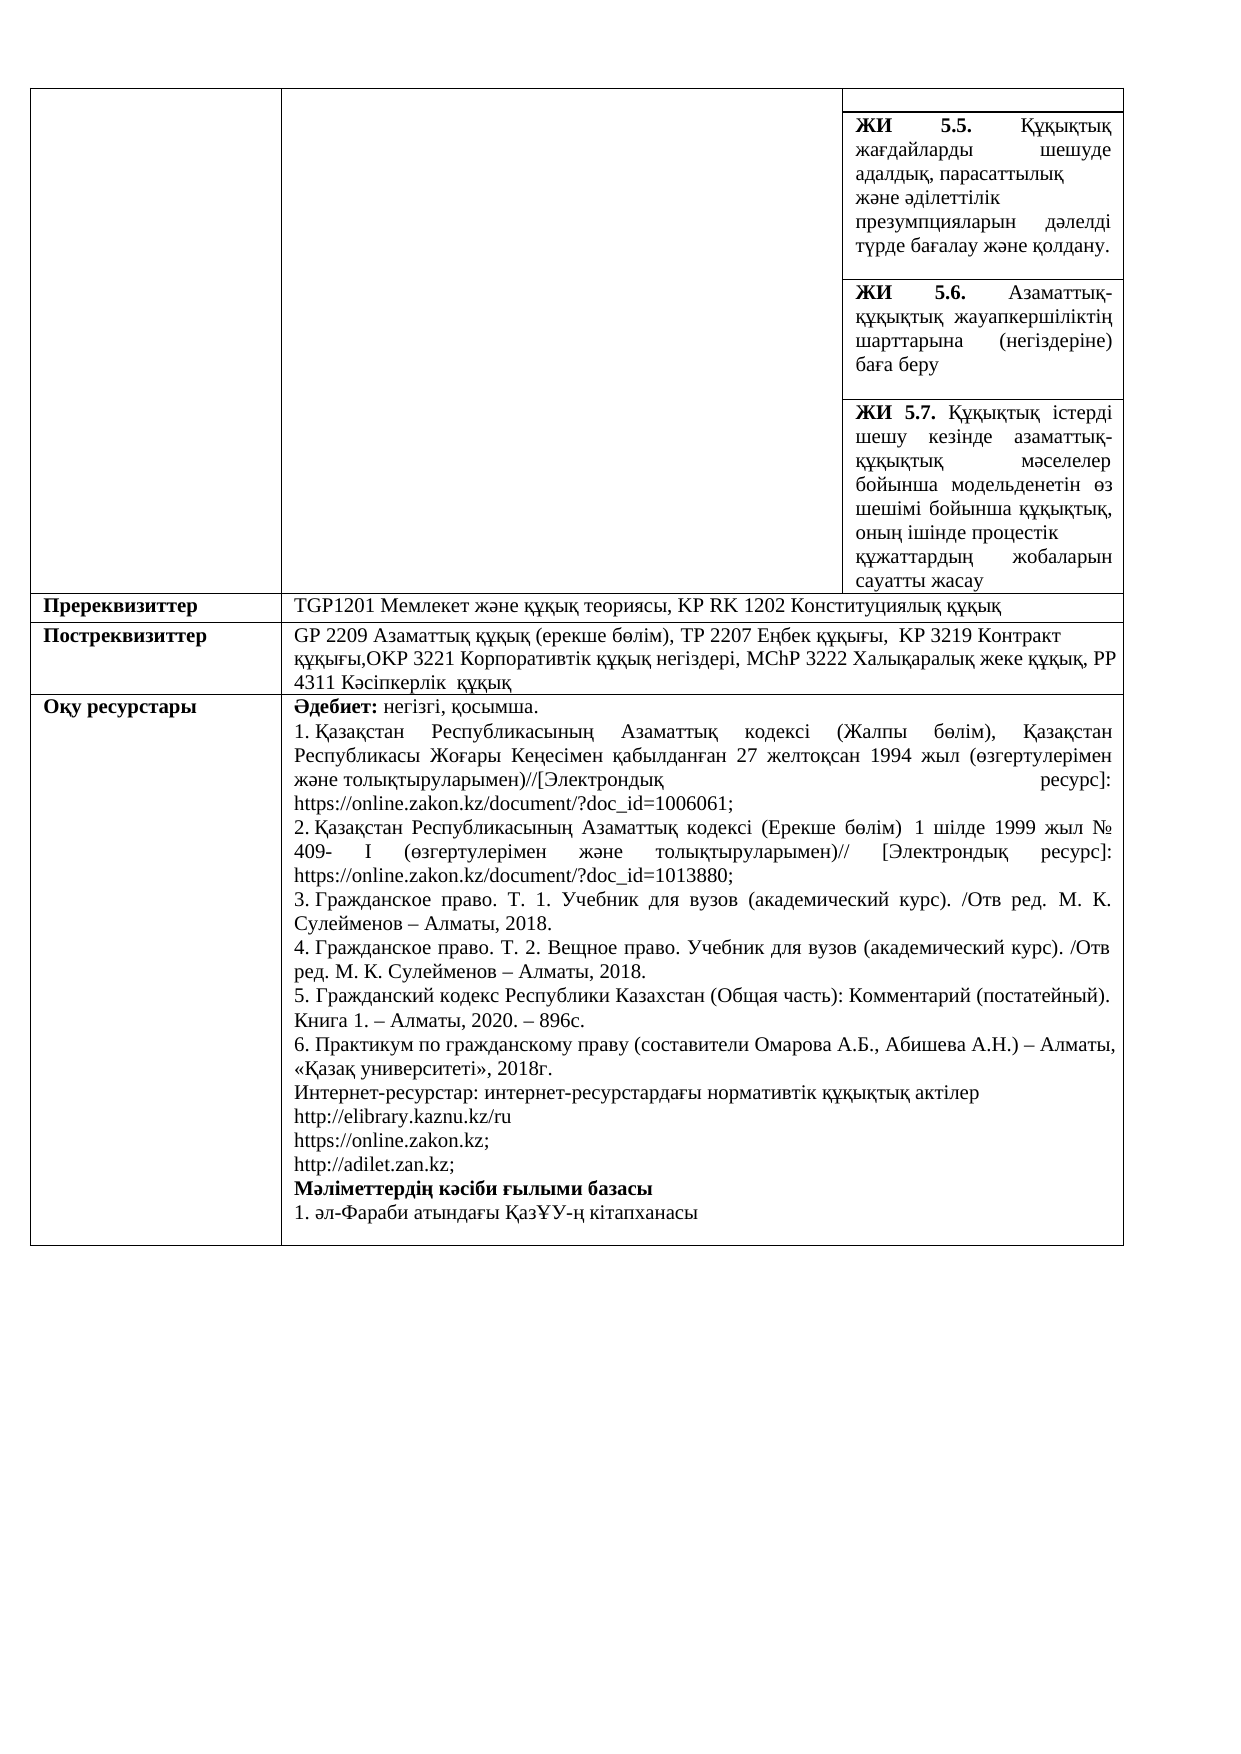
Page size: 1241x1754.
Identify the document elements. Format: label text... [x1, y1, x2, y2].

table_cell GP 2209 Азаматтық құқық (ерекше бөлім), TP 2207 Еңбек құқығы, KP 3219 Контракт құқығы,OKP 3221 Корпоративтік құқық негіздері, MChP 3222 Халықаралық жеке құқық, PP 4311 Кәсіпкерлік құқық [282, 623, 1123, 694]
table_cell ЖИ 5.5. Құқықтық жағдайларды шешуде адалдық, парасаттылық және әділеттілік презумпцияларын дәлелді түрде бағалау және қолдану. [843, 113, 1123, 279]
table_cell ЖИ 5.6. Азаматтық- құқықтық жауапкершіліктің шарттарына (негіздеріне) баға беру [843, 280, 1123, 399]
table_cell Пререквизиттер [31, 594, 281, 622]
table_cell TGP1201 Мемлекет және құқық теориясы, KP RK 1202 Конституциялық құқық [282, 594, 1123, 622]
table_header [282, 89, 842, 592]
table_cell Оқу ресурстары [31, 695, 281, 1245]
table_cell Әдебиет: негізгі, қосымша. Қазақстан Республикасының Азаматтық кодексі (Жалпы бөлім), Қазақстан Республикасы Жоғары Кеңесімен қабылданған 27 желтоқсан 1994 жыл (өзгертулерімен және толықтыруларымен)//[Электрондық ресурс]: https://online.zakon.kz/document/?doc_id=1006061; Қазақстан Республикасының Азаматтық кодексі (Ерекше бөлім) 1 шілде 1999 жыл № 409- I (өзгертулерімен және толықтыруларымен)// [Электрондық ресурс]: https://online.zakon.kz/document/?doc_id=1013880; Гражданское право. Т. 1. Учебник для вузов (академический курс). /Отв ред. М. К. Сулейменов – Алматы, 2018. Гражданское право. Т. 2. Вещное право. Учебник для вузов (академический курс). /Отв ред. М. К. Сулейменов – Алматы, 2018. Гражданский кодекс Республики Казахстан (Общая часть): Комментарий (постатейный). Книга 1. – Алматы, 2020. – 896с. Практикум по гражданскому праву (составители Омарова А.Б., Абишева А.Н.) – Алматы, «Қазақ университеті», 2018г. Интернет-ресурстар: интернет-ресурстардағы нормативтік құқықтық актілер http://elibrary.kaznu.kz/ru https://online.zakon.kz; http://adilet.zan.kz; Мәліметтердің кәсіби ғылыми базасы 1. әл-Фараби атындағы ҚазҰУ-ң кітапханасы [282, 695, 1123, 1245]
table_header [843, 89, 1123, 111]
table_header [31, 89, 281, 592]
table_cell Постреквизиттер [31, 623, 281, 694]
table_cell ЖИ 5.7. Құқықтық істерді шешу кезінде азаматтық- құқықтық мәселелер бойынша модельденетін өз шешімі бойынша құқықтық, оның ішінде процестік құжаттардың жобаларын сауатты жасау [843, 400, 1123, 592]
